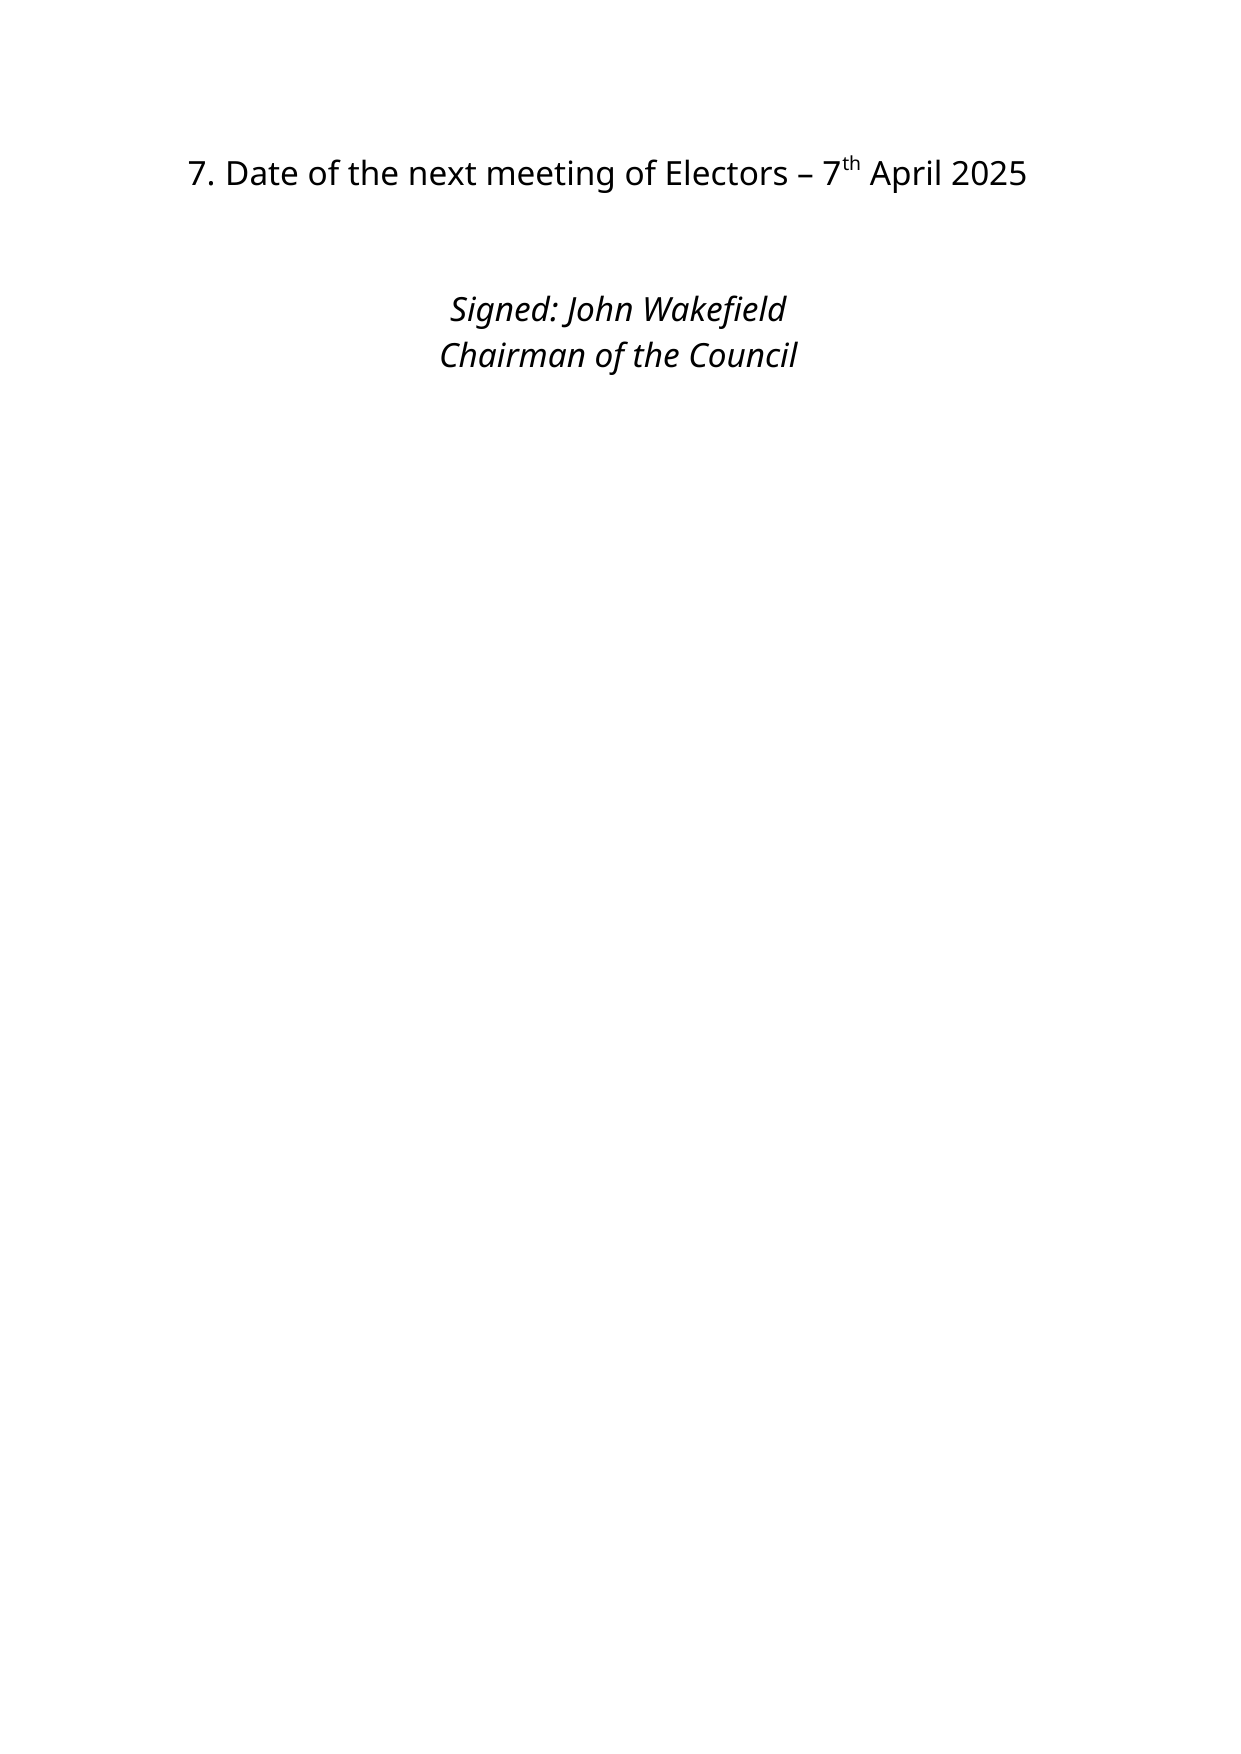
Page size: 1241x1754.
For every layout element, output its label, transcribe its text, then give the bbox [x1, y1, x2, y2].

text Chairman of the Council [150, 332, 1090, 377]
list Date of the next meeting of Electors – 7th April 2025 [187, 150, 1090, 195]
text Signed: John Wakefield [150, 286, 1090, 332]
